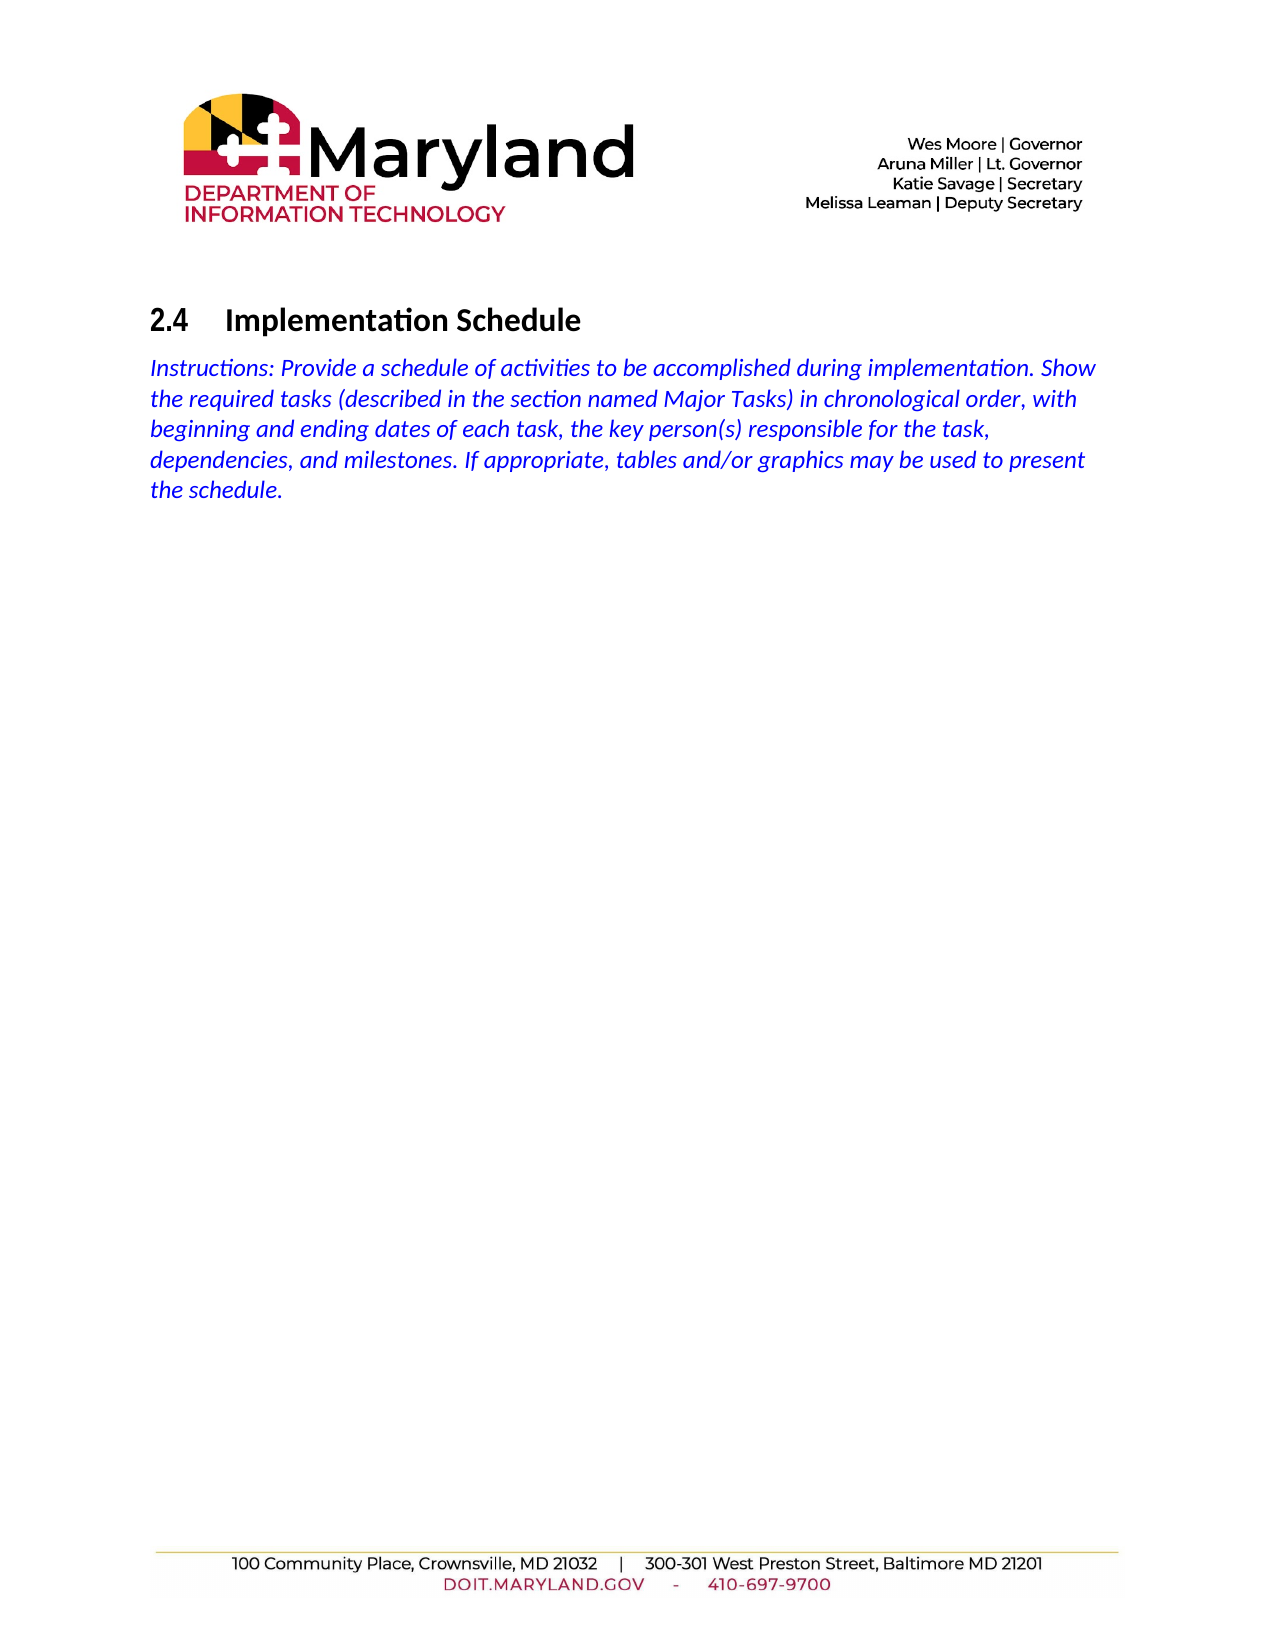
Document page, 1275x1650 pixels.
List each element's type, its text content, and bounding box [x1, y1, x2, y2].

text Instructions: Provide a schedule of activities to be accomplished during implementation. Show the required tasks (described in the section named Major Tasks) in chronological order, with beginning and ending dates of each task, the key person(s) responsible for the task, dependencies, and milestones. If appropriate, tables and/or graphics may be used to present the schedule. [150, 352, 1125, 505]
picture [150, 1546, 1125, 1598]
picture [167, 52, 1108, 275]
subtitle Implementation Schedule [150, 299, 1125, 340]
